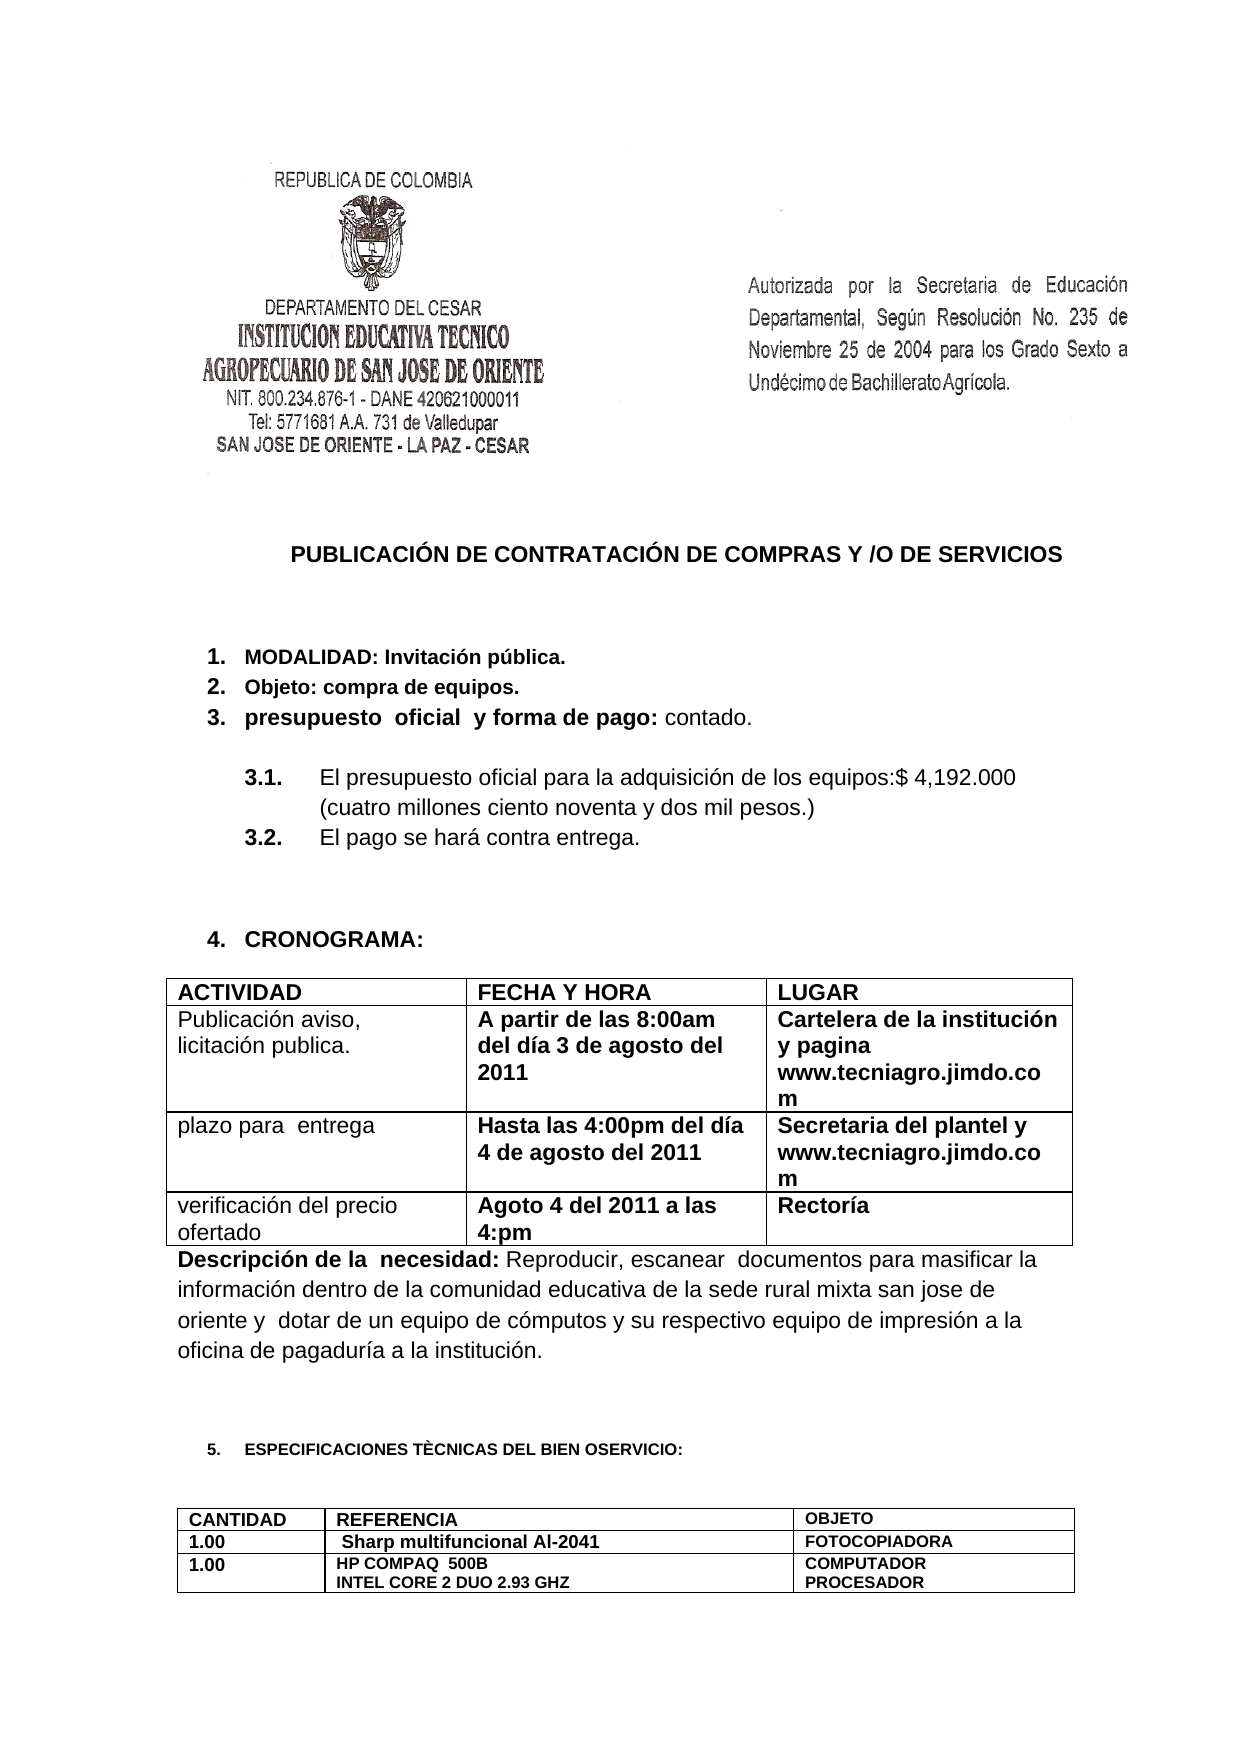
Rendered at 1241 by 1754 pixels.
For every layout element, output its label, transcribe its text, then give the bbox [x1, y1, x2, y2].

text Descripción de la necesidad: Reproducir, escanear documentos para masificar la información dentro de la comunidad educativa de la sede rural mixta san jose de oriente y dotar de un equipo de cómputos y su respectivo equipo de impresión a la oficina de pagaduría a la institución. [177, 1246, 1063, 1363]
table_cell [326, 1554, 793, 1592]
table_cell Secretaria del plantel y www.tecniagro.jimdo.com [767, 1113, 1072, 1191]
list presupuesto oficial y forma de pago: contado. [207, 703, 1063, 730]
table_cell Cartelera de la institución y pagina www.tecniagro.jimdo.com [767, 1006, 1072, 1111]
table_header CANTIDAD [178, 1509, 324, 1530]
table_header FECHA Y HORA [467, 979, 766, 1005]
list Objeto: compra de equipos. [207, 673, 1063, 700]
list CRONOGRAMA: [207, 926, 1063, 953]
table_cell verificación del precio ofertado [167, 1193, 466, 1245]
table_header LUGAR [767, 979, 1072, 1005]
list El pago se hará contra entrega. [244, 824, 1063, 851]
table_cell Sharp multifuncional Al-2041 [326, 1531, 793, 1553]
table_cell Hasta las 4:00pm del día 4 de agosto del 2011 [467, 1113, 766, 1191]
table_header REFERENCIA [326, 1509, 793, 1530]
text PUBLICACIÓN DE CONTRATACIÓN DE COMPRAS Y /O DE SERVICIOS [177, 541, 1063, 567]
table_header ACTIVIDAD [167, 979, 466, 1005]
table_cell plazo para entrega [167, 1113, 466, 1191]
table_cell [794, 1554, 1074, 1592]
list MODALIDAD: Invitación pública. [207, 643, 1063, 669]
table_header OBJETO [794, 1509, 1074, 1530]
table_cell 1.00 [178, 1531, 324, 1553]
table_cell Rectoría [767, 1193, 1072, 1245]
list ESPECIFICACIONES TÈCNICAS DEL BIEN OSERVICIO: [207, 1440, 1063, 1459]
list El presupuesto oficial para la adquisición de los equipos:$ 4,192.000 (cuatro millones ciento noventa y dos mil pesos.) [244, 764, 1063, 821]
table_cell Agoto 4 del 2011 a las 4:pm [467, 1193, 766, 1245]
table_cell FOTOCOPIADORA [794, 1531, 1074, 1553]
table_cell 1.00 [178, 1554, 324, 1592]
table_cell A partir de las 8:00am del día 3 de agosto del 2011 [467, 1006, 766, 1111]
table_cell Publicación aviso, licitación publica. [167, 1006, 466, 1111]
